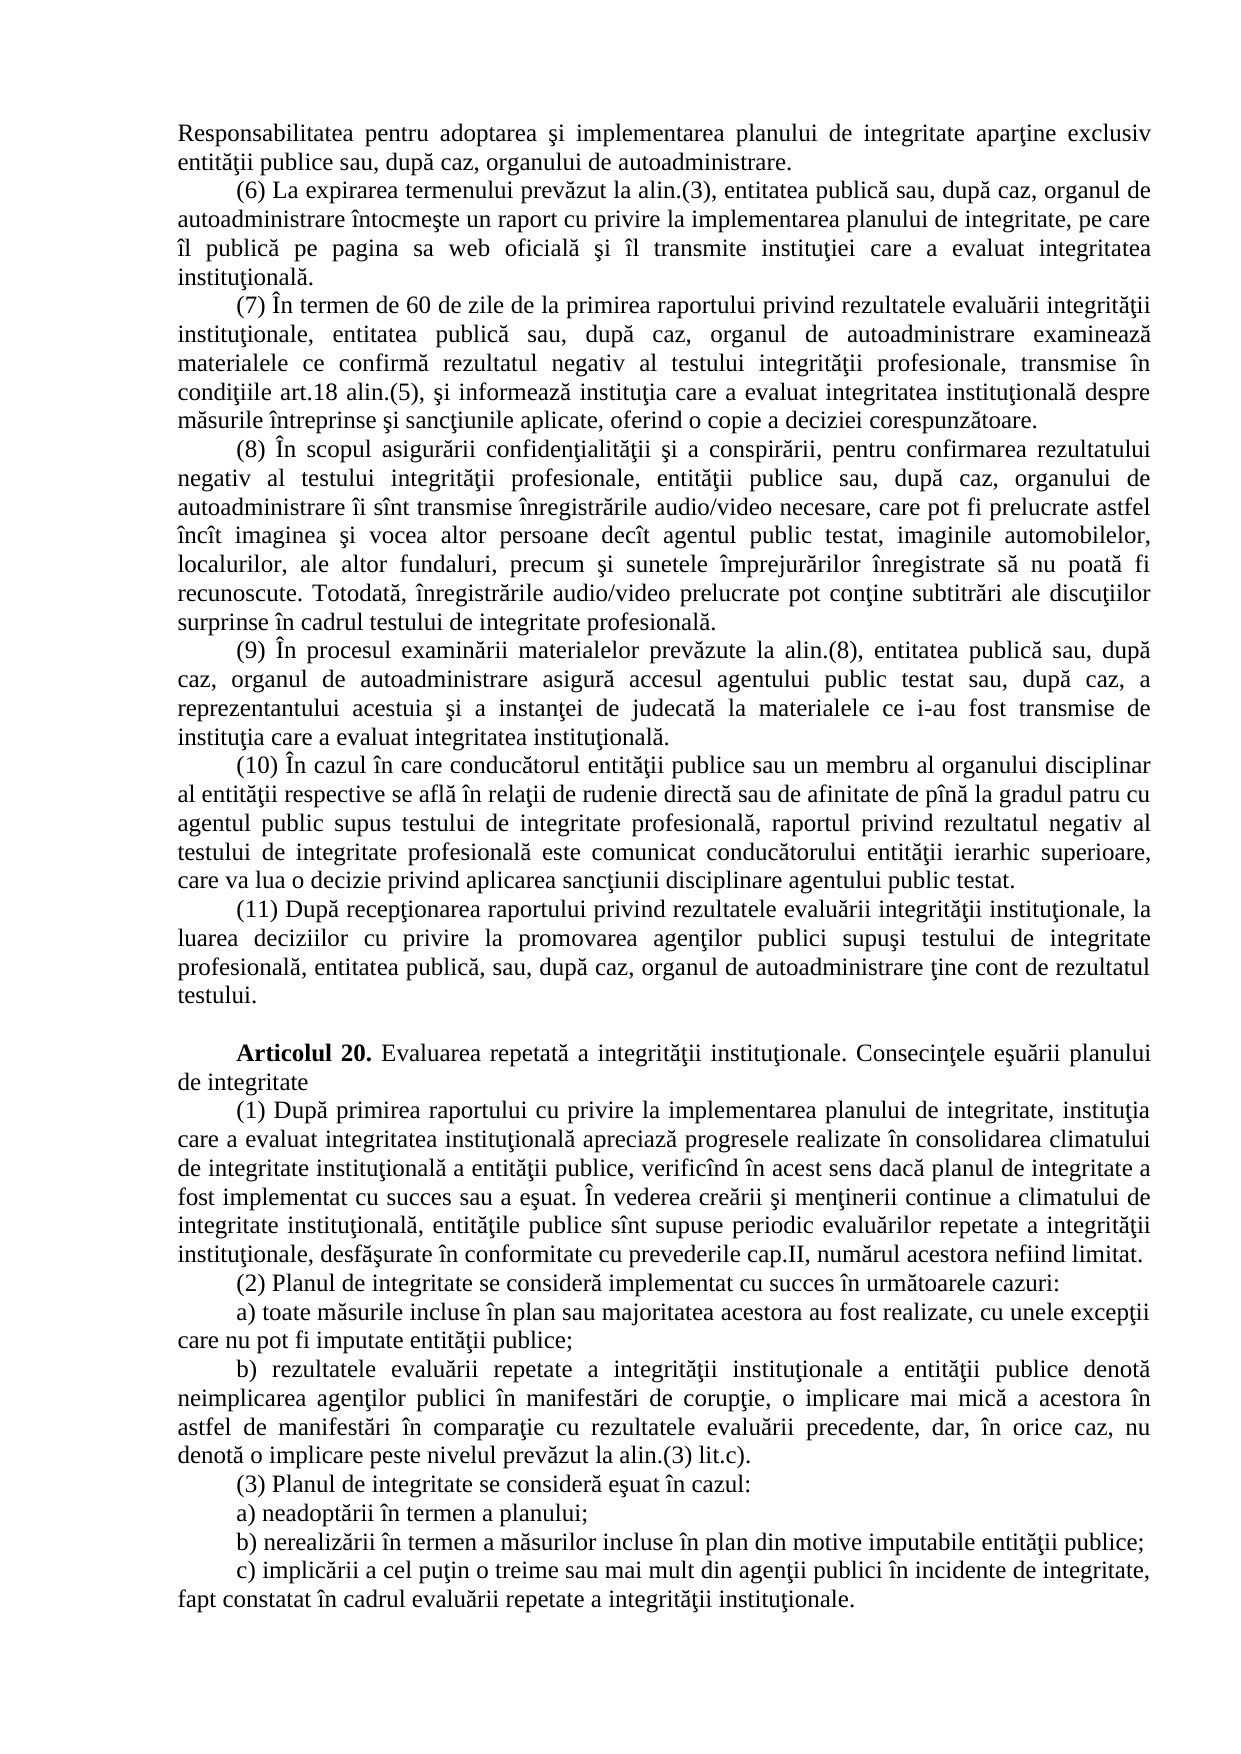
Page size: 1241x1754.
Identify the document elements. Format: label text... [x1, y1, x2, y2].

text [177, 118, 1152, 176]
text (1) După primirea raportului cu privire la implementarea planului de integritate, instituţia care a evaluat integritatea instituţională apreciază progresele realizate în consolidarea climatului de integritate instituţională a entităţii publice, verificînd în acest sens dacă planul de integritate a fost implementat cu succes sau a eşuat. În vederea creării şi menţinerii continue a climatului de integritate instituţională, entităţile publice sînt supuse periodic evaluărilor repetate a integrităţii instituţionale, desfăşurate în conformitate cu prevederile cap.II, numărul acestora nefiind limitat. [177, 1096, 1152, 1268]
text (8) În scopul asigurării confidenţialităţii şi a conspirării, pentru confirmarea rezultatului negativ al testului integrităţii profesionale, entităţii publice sau, după caz, organului de autoadministrare îi sînt transmise înregistrările audio/video necesare, care pot fi prelucrate astfel încît imaginea şi vocea altor persoane decît agentul public testat, imaginile automobilelor, localurilor, ale altor fundaluri, precum şi sunetele împrejurărilor înregistrate să nu poată fi recunoscute. Totodată, înregistrările audio/video prelucrate pot conţine subtitrări ale discuţiilor surprinse în cadrul testului de integritate profesională. [177, 434, 1152, 636]
text (3) Planul de integritate se consideră eşuat în cazul: [177, 1469, 1152, 1498]
text c) implicării a cel puţin o treime sau mai mult din agenţii publici în incidente de integritate, fapt constatat în cadrul evaluării repetate a integrităţii instituţionale. [177, 1556, 1152, 1613]
text b) nerealizării în termen a măsurilor incluse în plan din motive imputabile entităţii publice; [177, 1527, 1152, 1556]
text a) toate măsurile incluse în plan sau majoritatea acestora au fost realizate, cu unele excepţii care nu pot fi imputate entităţii publice; [177, 1297, 1152, 1354]
text (11) După recepţionarea raportului privind rezultatele evaluării integrităţii instituţionale, la luarea deciziilor cu privire la promovarea agenţilor publici supuşi testului de integritate profesională, entitatea publică, sau, după caz, organul de autoadministrare ţine cont de rezultatul testului. [177, 894, 1152, 1009]
text (2) Planul de integritate se consideră implementat cu succes în următoarele cazuri: [177, 1268, 1152, 1297]
text (7) În termen de 60 de zile de la primirea raportului privind rezultatele evaluării integrităţii instituţionale, entitatea publică sau, după caz, organul de autoadministrare examinează materialele ce confirmă rezultatul negativ al testului integrităţii profesionale, transmise în condiţiile art.18 alin.(5), şi informează instituţia care a evaluat integritatea instituţională despre măsurile întreprinse şi sancţiunile aplicate, oferind o copie a deciziei corespunzătoare. [177, 291, 1152, 434]
text a) neadoptării în termen a planului; [177, 1498, 1152, 1527]
text (9) În procesul examinării materialelor prevăzute la alin.(8), entitatea publică sau, după caz, organul de autoadministrare asigură accesul agentului public testat sau, după caz, a reprezentantului acestuia şi a instanţei de judecată la materialele ce i-au fost transmise de instituţia care a evaluat integritatea instituţională. [177, 636, 1152, 751]
text b) rezultatele evaluării repetate a integrităţii instituţionale a entităţii publice denotă neimplicarea agenţilor publici în manifestări de corupţie, o implicare mai mică a acestora în astfel de manifestări în comparaţie cu rezultatele evaluării precedente, dar, în orice caz, nu denotă o implicare peste nivelul prevăzut la alin.(3) lit.c). [177, 1354, 1152, 1469]
text Articolul 20. Evaluarea repetată a integrităţii instituţionale. Consecinţele eşuării planului de integritate [177, 1038, 1152, 1096]
text (6) La expirarea termenului prevăzut la alin.(3), entitatea publică sau, după caz, organul de autoadministrare întocmeşte un raport cu privire la implementarea planului de integritate, pe care îl publică pe pagina sa web oficială şi îl transmite instituţiei care a evaluat integritatea instituţională. [177, 176, 1152, 291]
text (10) În cazul în care conducătorul entităţii publice sau un membru al organului disciplinar al entităţii respective se află în relaţii de rudenie directă sau de afinitate de pînă la gradul patru cu agentul public supus testului de integritate profesională, raportul privind rezultatul negativ al testului de integritate profesională este comunicat conducătorului entităţii ierarhic superioare, care va lua o decizie privind aplicarea sancţiunii disciplinare agentului public testat. [177, 751, 1152, 894]
